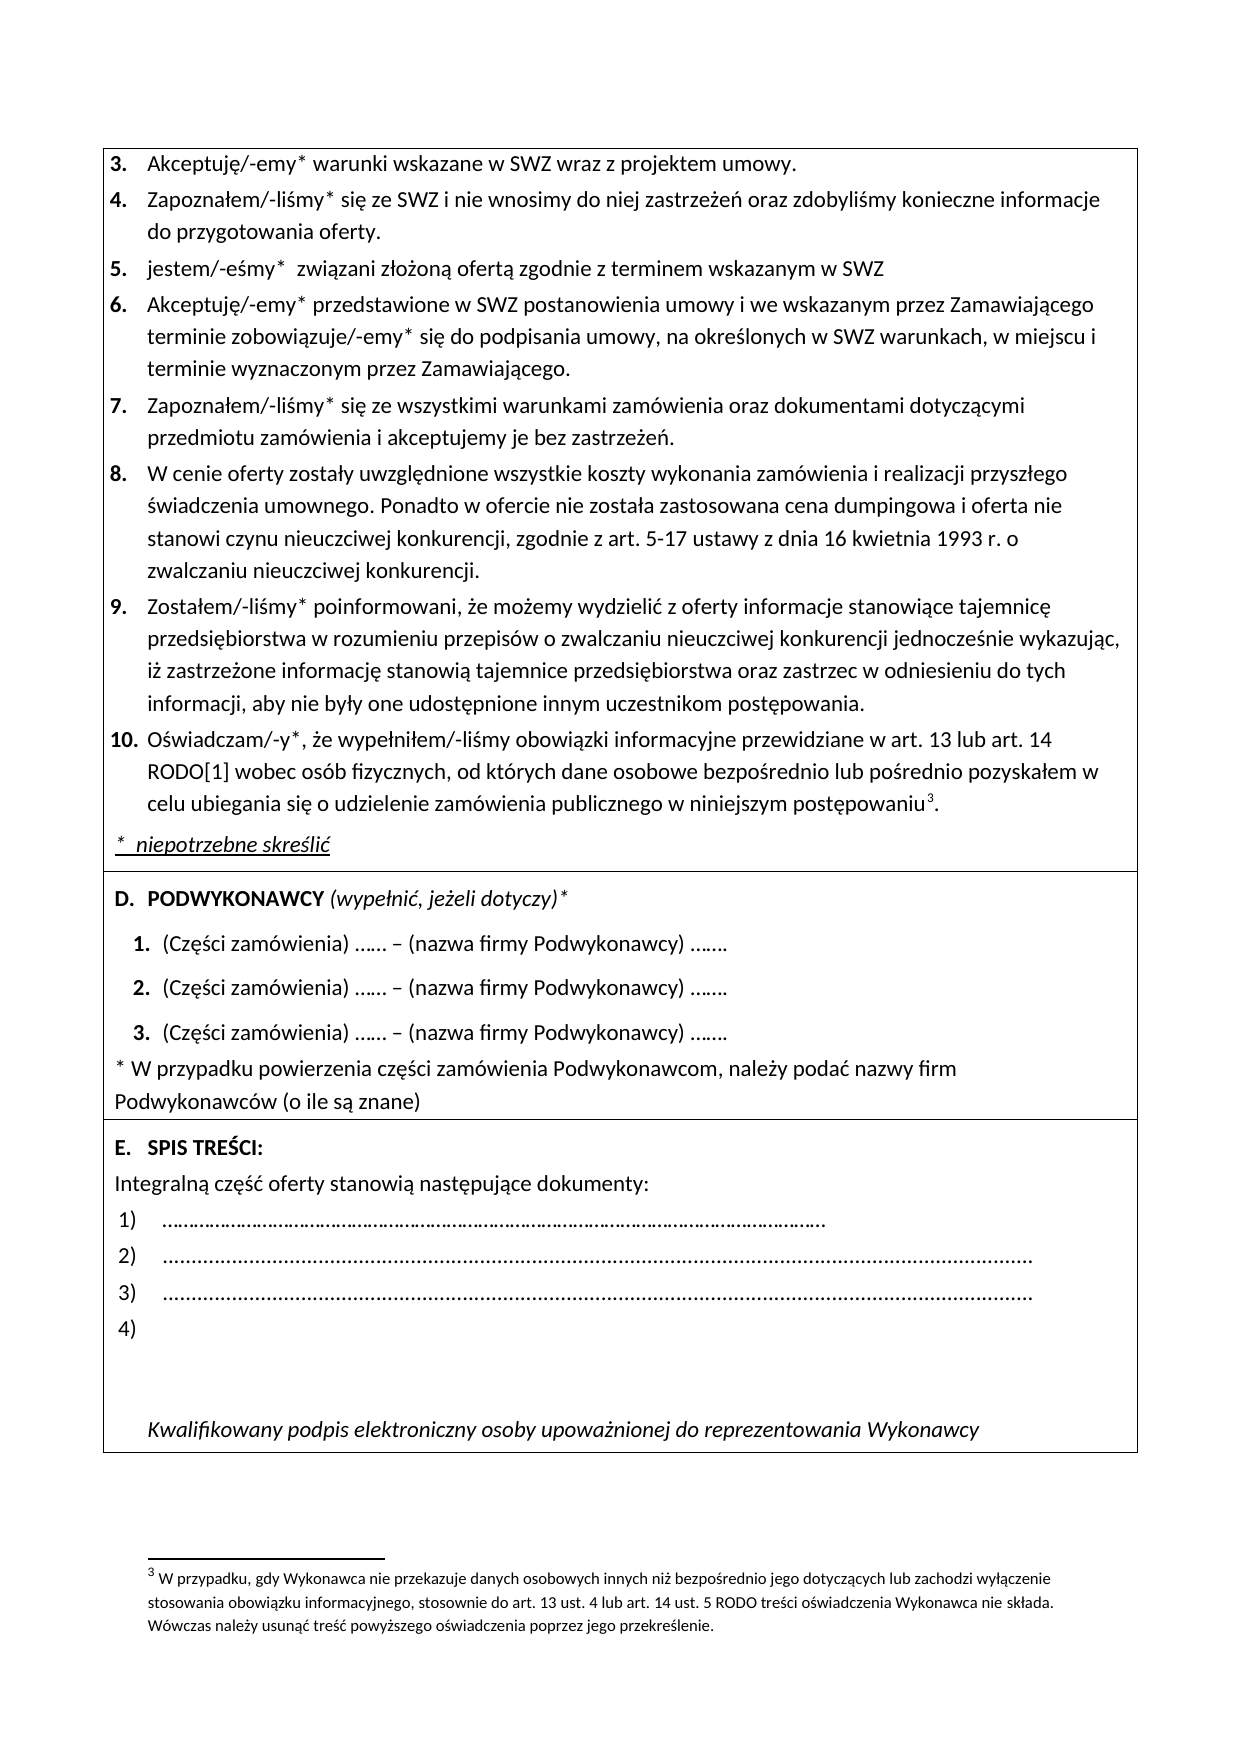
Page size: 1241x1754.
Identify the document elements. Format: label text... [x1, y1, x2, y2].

table_cell PODWYKONAWCY (wypełnić, jeżeli dotyczy)* (Części zamówienia) …… – (nazwa firmy Podwykonawcy) ……. (Części zamówienia) …… – (nazwa firmy Podwykonawcy) ……. (Części zamówienia) …… – (nazwa firmy Podwykonawcy) ……. * W przypadku powierzenia części zamówienia Podwykonawcom, należy podać nazwy firm Podwykonawców (o ile są znane) [104, 872, 1137, 1119]
table_cell SPIS TREŚCI: Integralną część oferty stanowią następujące dokumenty: ……………………………………………………………………………………………………………… ....................................................................................................................................................... ....................................................................................................................................................... Kwalifikowany podpis elektroniczny osoby upoważnionej do reprezentowania Wykonawcy [104, 1120, 1137, 1452]
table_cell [104, 149, 1137, 871]
